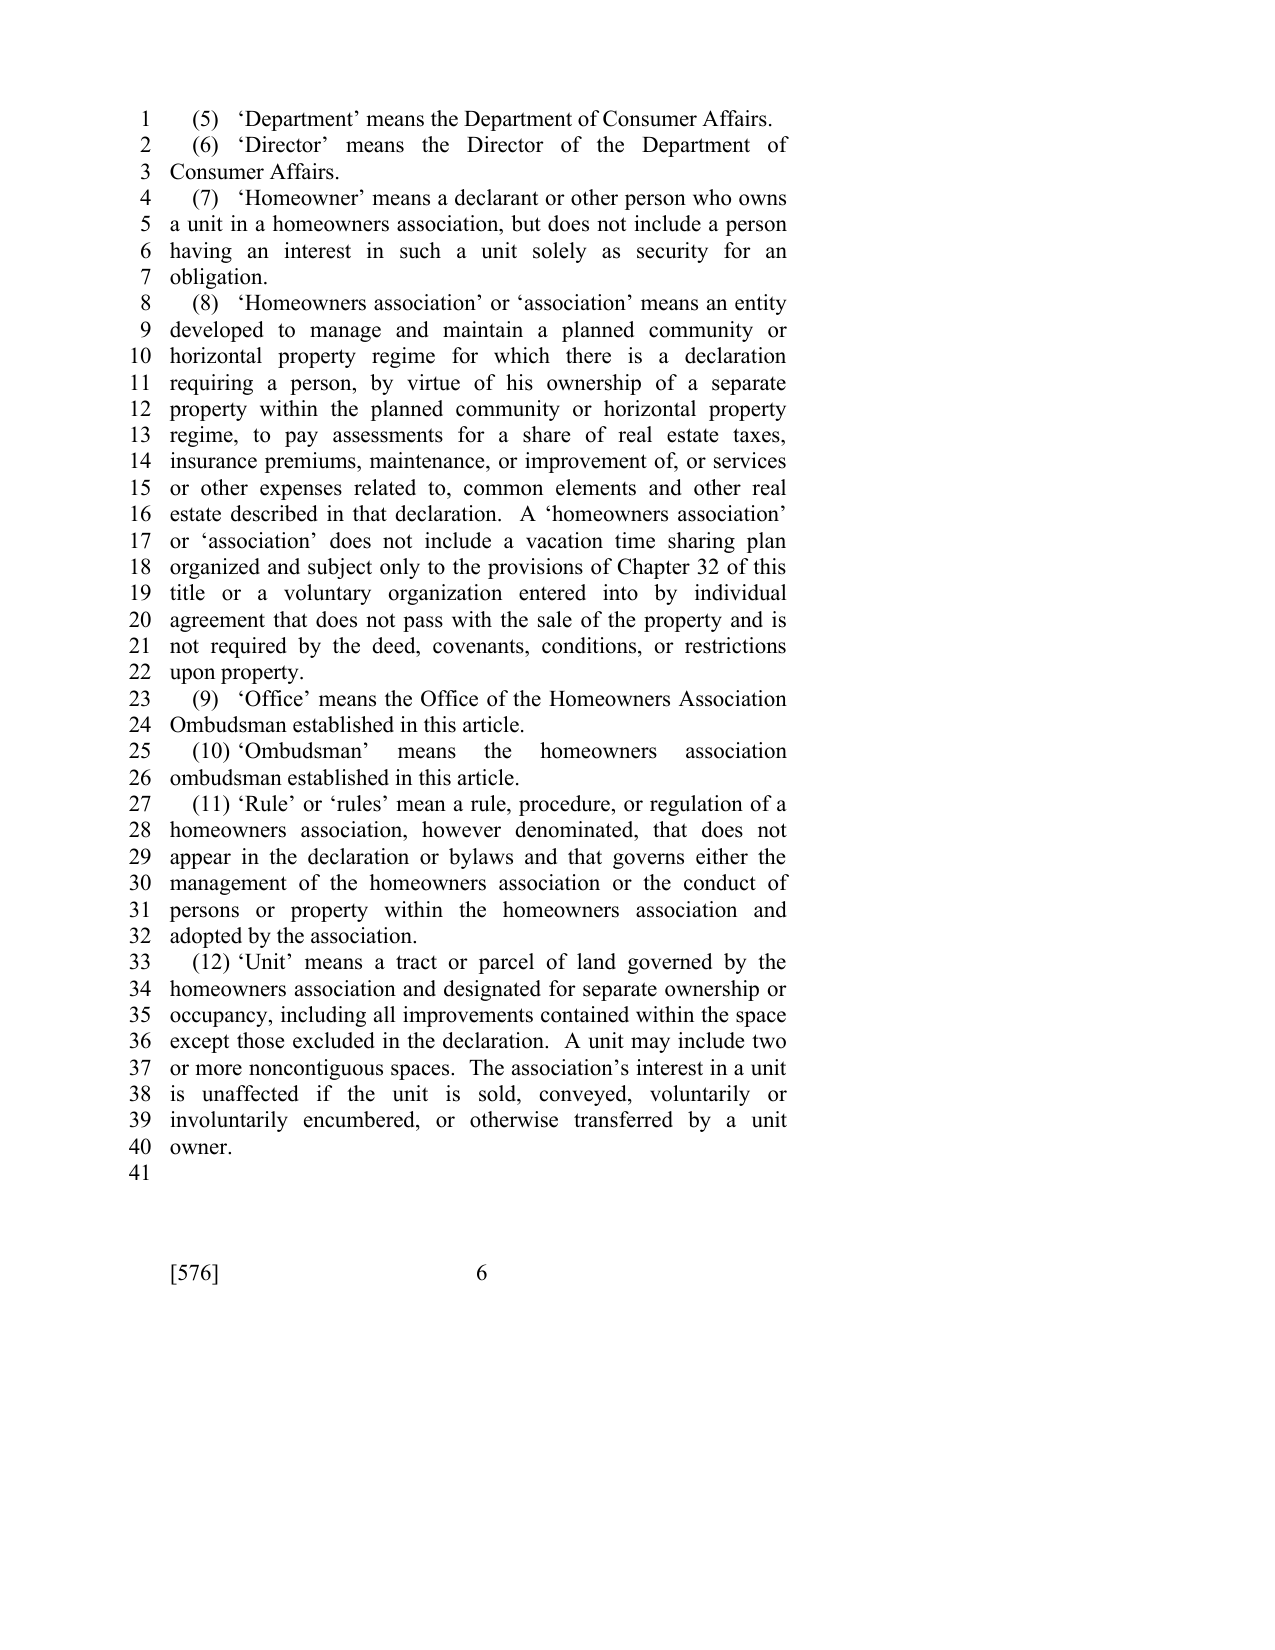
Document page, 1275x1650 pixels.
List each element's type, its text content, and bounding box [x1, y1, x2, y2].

text (11) ‘Rule’ or ‘rules’ mean a rule, procedure, or regulation of a homeowners association, however denominated, that does not appear in the declaration or bylaws and that governs either the management of the homeowners association or the conduct of persons or property within the homeowners association and adopted by the association. [169, 790, 787, 948]
text (10) ‘Ombudsman’ means the homeowners association ombudsman established in this article. [169, 737, 787, 790]
text (5) ‘Department’ means the Department of Consumer Affairs. [169, 105, 787, 131]
text (6) ‘Director’ means the Director of the Department of Consumer Affairs. [169, 131, 787, 184]
text (7) ‘Homeowner’ means a declarant or other person who owns a unit in a homeowners association, but does not include a person having an interest in such a unit solely as security for an obligation. [169, 184, 787, 289]
text (8) ‘Homeowners association’ or ‘association’ means an entity developed to manage and maintain a planned community or horizontal property regime for which there is a declaration requiring a person, by virtue of his ownership of a separate property within the planned community or horizontal property regime, to pay assessments for a share of real estate taxes, insurance premiums, maintenance, or improvement of, or services or other expenses related to, common elements and other real estate described in that declaration. A ‘homeowners association’ or ‘association’ does not include a vacation time sharing plan organized and subject only to the provisions of Chapter 32 of this title or a voluntary organization entered into by individual agreement that does not pass with the sale of the property and is not required by the deed, covenants, conditions, or restrictions upon property. [169, 289, 787, 685]
text (9) ‘Office’ means the Office of the Homeowners Association Ombudsman established in this article. [169, 685, 787, 737]
text (12) ‘Unit’ means a tract or parcel of land governed by the homeowners association and designated for separate ownership or occupancy, including all improvements contained within the space except those excluded in the declaration. A unit may include two or more noncontiguous spaces. The association’s interest in a unit is unaffected if the unit is sold, conveyed, voluntarily or involuntarily encumbered, or otherwise transferred by a unit owner. [169, 948, 787, 1159]
